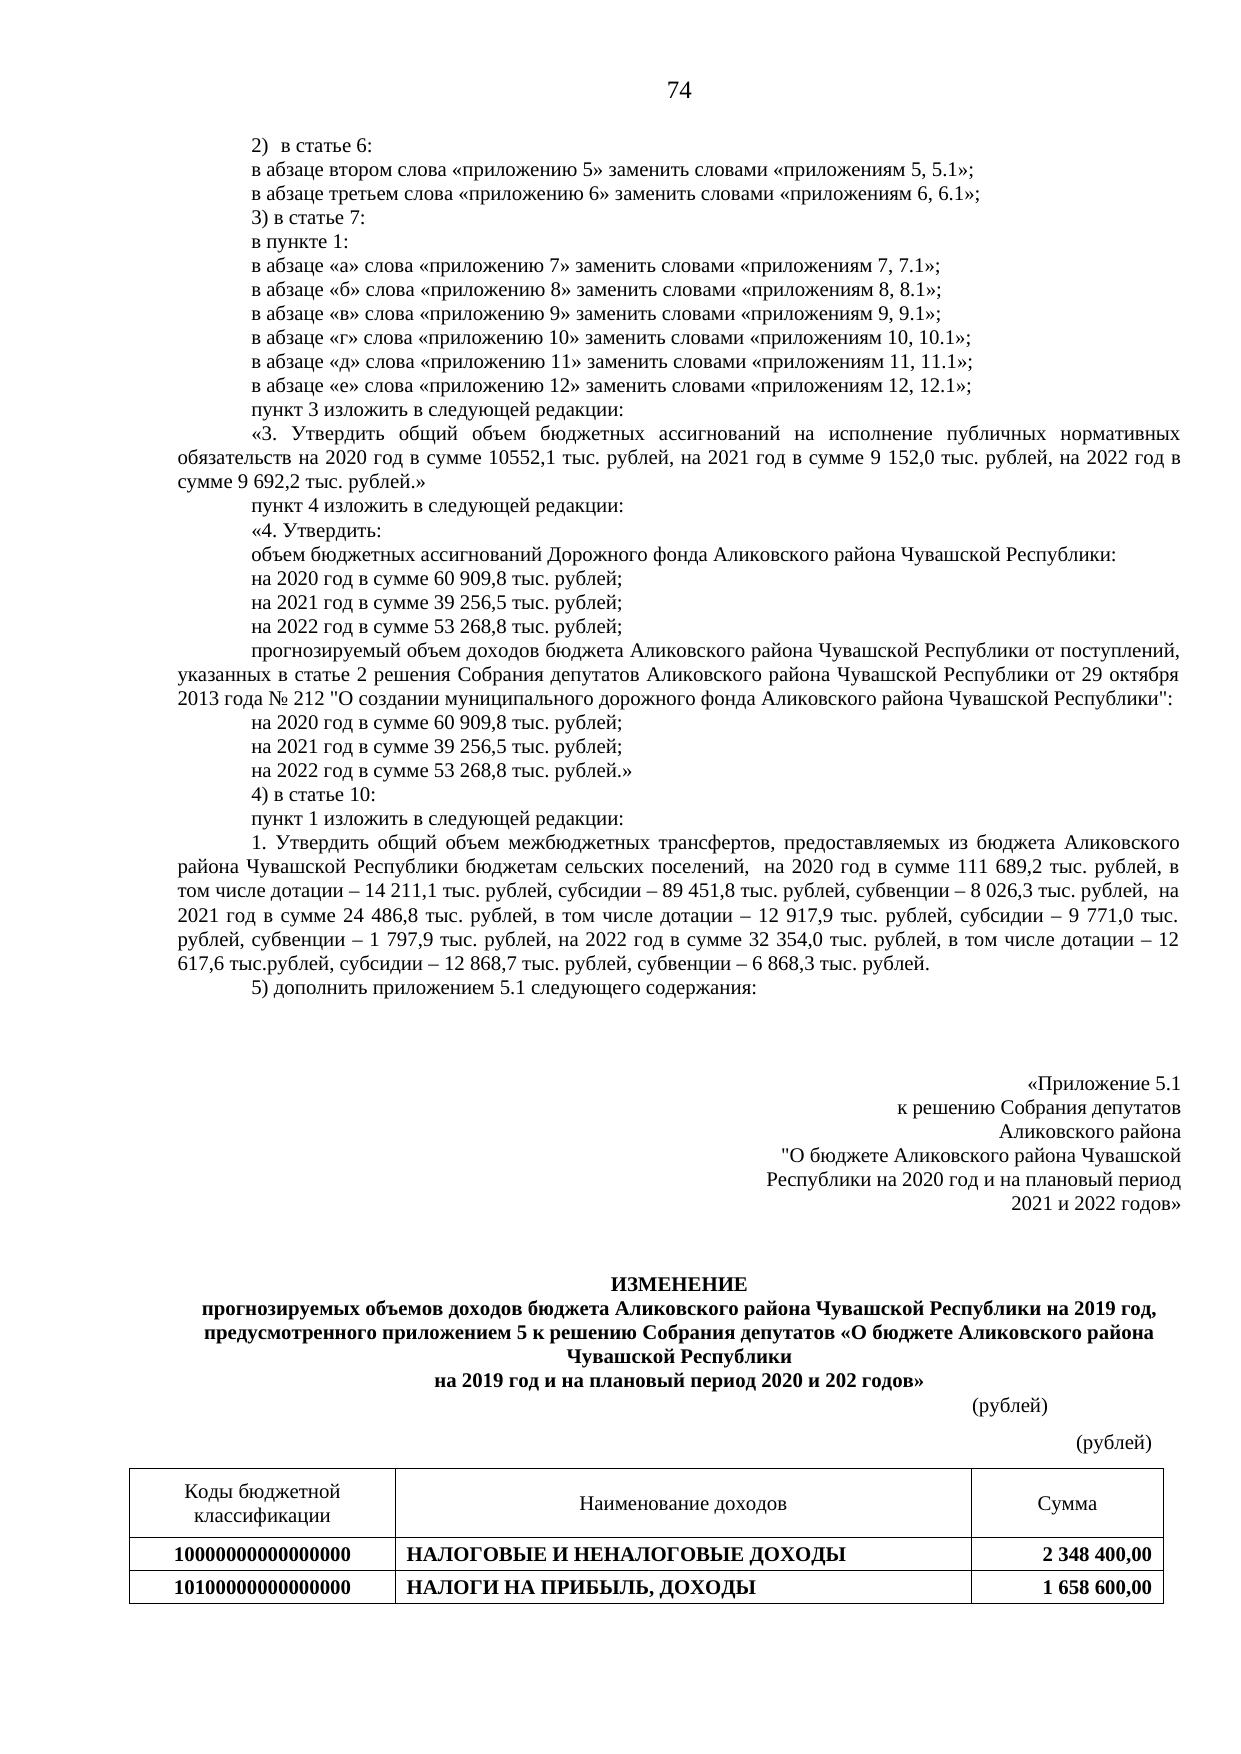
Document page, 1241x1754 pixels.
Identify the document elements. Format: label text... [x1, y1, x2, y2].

text "О бюджете Аликовского района Чувашской Республики на 2020 год и на плановый период 2021 и 2022 годов» [723, 1143, 1181, 1215]
text в абзаце «б» слова «приложению 8» заменить словами «приложениям 8, 8.1»; [177, 277, 1181, 301]
text пункт 3 изложить в следующей редакции: [177, 397, 1181, 421]
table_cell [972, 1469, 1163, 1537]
text в абзаце «е» слова «приложению 12» заменить словами «приложениям 12, 12.1»; [177, 373, 1181, 397]
text (рублей) [177, 1392, 1181, 1417]
text на 2022 год в сумме 53 268,8 тыс. рублей; [177, 614, 1181, 638]
list в статье 6: [251, 132, 1181, 157]
text ИЗМЕНЕНИЕ прогнозируемых объемов доходов бюджета Аликовского района Чувашской Республики на 2019 год, предусмотренного приложением 5 к решению Собрания депутатов «О бюджете Аликовского района [177, 1272, 1181, 1344]
text 4) в статье 10: [177, 782, 1181, 806]
text объем бюджетных ассигнований Дорожного фонда Аликовского района Чувашской Республики: [177, 542, 1181, 566]
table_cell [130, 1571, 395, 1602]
text прогнозируемый объем доходов бюджета Аликовского района Чувашской Республики от поступлений, указанных в статье 2 решения Собрания депутатов Аликовского района Чувашской Республики от 29 октября 2013 года № 212 "О создании муниципального дорожного фонда Аликовского района Чувашской Республики": [177, 638, 1181, 710]
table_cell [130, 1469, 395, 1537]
text в абзаце «в» слова «приложению 9» заменить словами «приложениям 9, 9.1»; [177, 301, 1181, 325]
text на 2021 год в сумме 39 256,5 тыс. рублей; [177, 590, 1181, 614]
text Чувашской Республики [177, 1344, 1181, 1368]
list в абзаце третьем слова «приложению 6» заменить словами «приложениям 6, 6.1»; [177, 181, 1181, 205]
text к решению Собрания депутатов [694, 1095, 1181, 1119]
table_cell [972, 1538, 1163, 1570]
text «3. Утвердить общий объем бюджетных ассигнований на исполнение публичных нормативных обязательств на 2020 год в сумме 10552,1 тыс. рублей, на 2021 год в сумме 9 152,0 тыс. рублей, на 2022 год в сумме 9 692,2 тыс. рублей.» [177, 421, 1181, 493]
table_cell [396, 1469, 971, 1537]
text в абзаце «д» слова «приложению 11» заменить словами «приложениям 11, 11.1»; [177, 349, 1181, 373]
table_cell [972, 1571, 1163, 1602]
text 5) дополнить приложением 5.1 следующего содержания: [177, 975, 1181, 999]
text в пункте 1: [251, 229, 1181, 253]
text в абзаце «а» слова «приложению 7» заменить словами «приложениям 7, 7.1»; [177, 253, 1181, 277]
text на 2020 год в сумме 60 909,8 тыс. рублей; [177, 566, 1181, 590]
text Аликовского района [694, 1119, 1181, 1143]
text на 2020 год в сумме 60 909,8 тыс. рублей; [177, 710, 1181, 734]
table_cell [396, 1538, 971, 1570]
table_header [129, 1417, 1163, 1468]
text «Приложение 5.1 [694, 1071, 1181, 1095]
text на 2019 год и на плановый период 2020 и 202 годов» [177, 1368, 1181, 1392]
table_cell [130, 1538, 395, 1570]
text на 2021 год в сумме 39 256,5 тыс. рублей; [177, 734, 1181, 758]
text «4. Утвердить: [177, 517, 1181, 542]
text пункт 1 изложить в следующей редакции: [177, 806, 1181, 830]
text 3) в статье 7: [251, 205, 1181, 229]
text пункт 4 изложить в следующей редакции: [177, 493, 1181, 517]
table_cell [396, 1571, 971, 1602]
text на 2022 год в сумме 53 268,8 тыс. рублей.» [177, 758, 1181, 782]
text 1. Утвердить общий объем межбюджетных трансфертов, предоставляемых из бюджета Аликовского района Чувашской Республики бюджетам сельских поселений, на 2020 год в сумме 111 689,2 тыс. рублей, в том числе дотации – 14 211,1 тыс. рублей, субсидии – 89 451,8 тыс. рублей, субвенции – 8 026,3 тыс. рублей, на 2021 год в сумме 24 486,8 тыс. рублей, в том числе дотации – 12 917,9 тыс. рублей, субсидии – 9 771,0 тыс. рублей, субвенции – 1 797,9 тыс. рублей, на 2022 год в сумме 32 354,0 тыс. рублей, в том числе дотации – 12 617,6 тыс.рублей, субсидии – 12 868,7 тыс. рублей, субвенции – 6 868,3 тыс. рублей. [177, 830, 1181, 975]
list в абзаце втором слова «приложению 5» заменить словами «приложениям 5, 5.1»; [177, 157, 1181, 181]
text в абзаце «г» слова «приложению 10» заменить словами «приложениям 10, 10.1»; [177, 325, 1181, 349]
